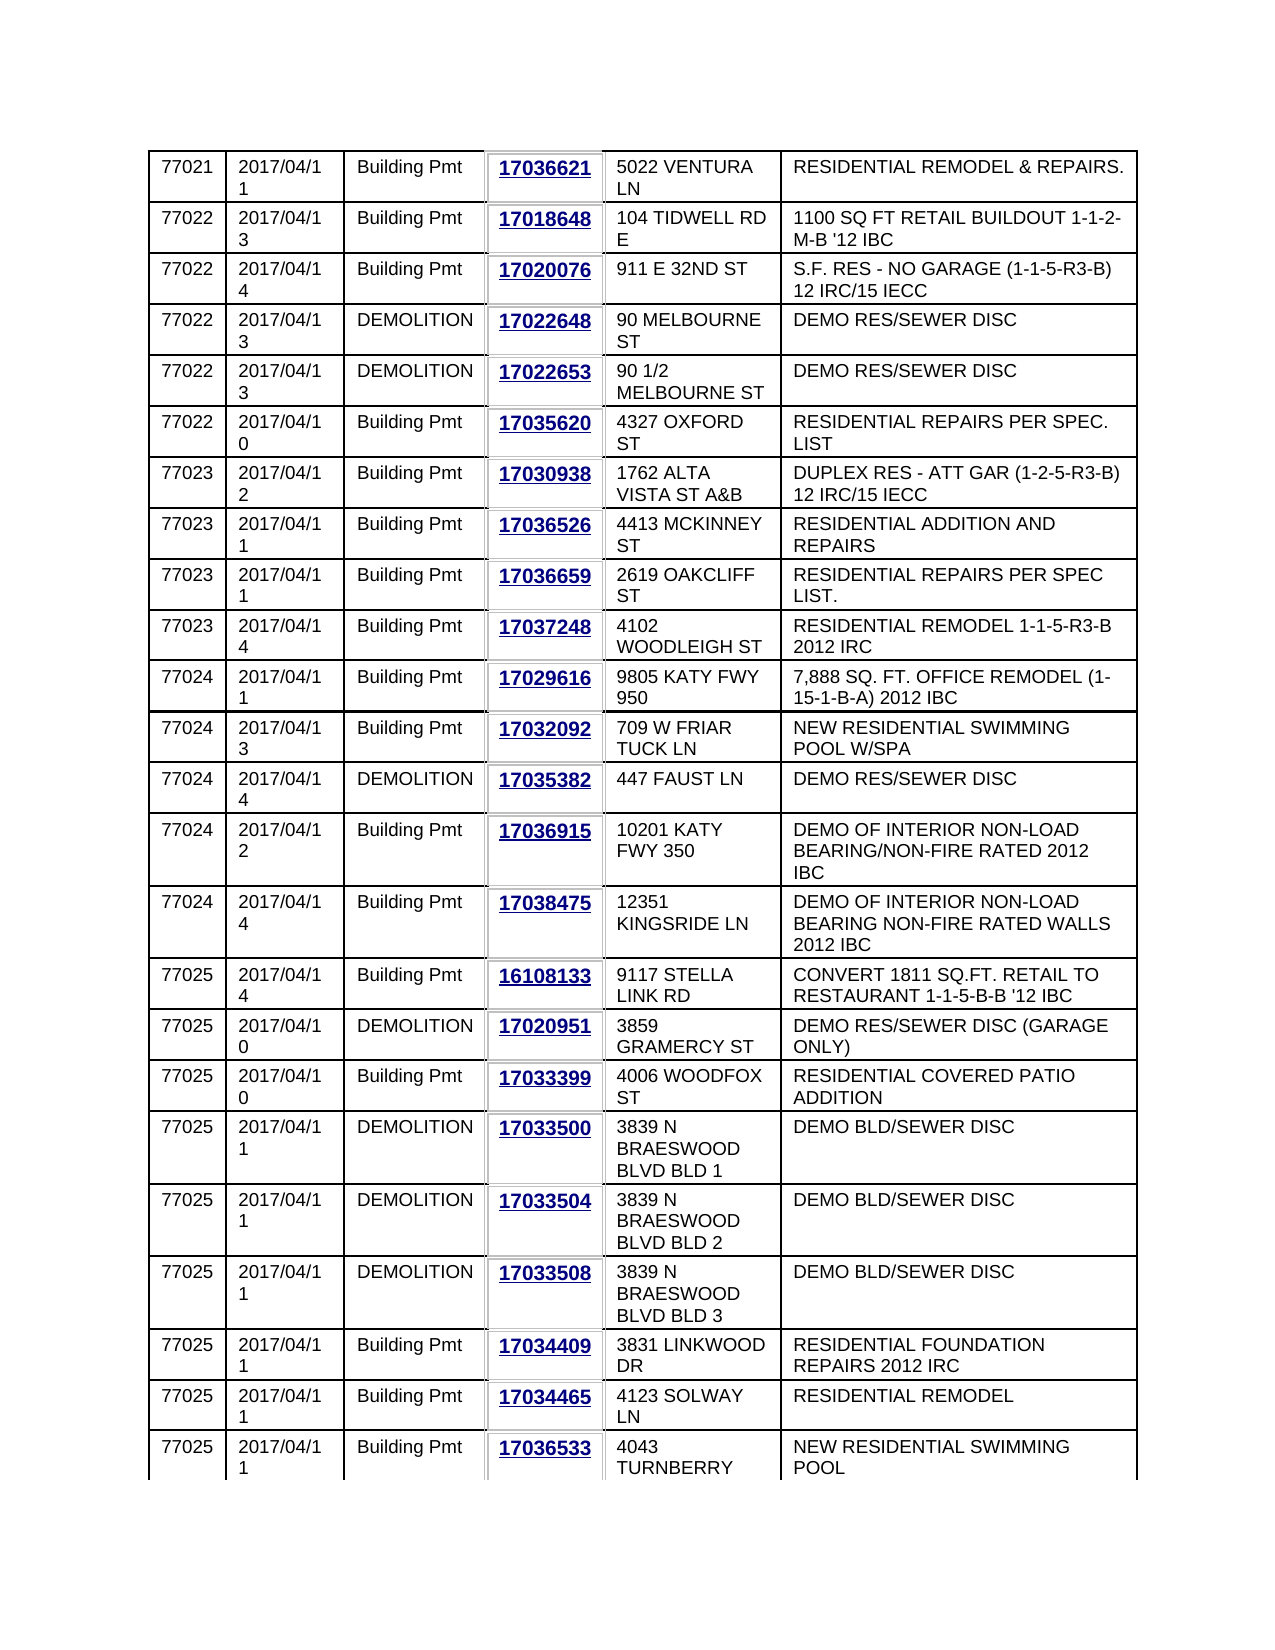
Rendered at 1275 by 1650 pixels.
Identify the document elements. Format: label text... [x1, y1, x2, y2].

table_cell 2017/04/11 [227, 661, 343, 710]
table_cell 2017/04/12 [227, 814, 343, 885]
table_cell 17034409 [489, 1332, 602, 1378]
table_cell RESIDENTIAL ADDITION AND REPAIRS [782, 509, 1136, 557]
table_cell 2017/04/12 [227, 458, 343, 507]
table_cell 17022653 [489, 358, 602, 405]
table_cell 709 W FRIAR TUCK LN [606, 713, 780, 761]
table_cell 77021 [150, 152, 225, 201]
table_cell 2017/04/10 [227, 1061, 343, 1110]
table_cell 17033504 [489, 1187, 602, 1255]
table_cell S.F. RES - NO GARAGE (1-1-5-R3-B) 12 IRC/15 IECC [782, 254, 1136, 303]
table_cell DEMO BLD/SEWER DISC [782, 1185, 1136, 1255]
table_cell DEMO OF INTERIOR NON-LOAD BEARING/NON-FIRE RATED 2012 IBC [782, 814, 1136, 885]
table_cell DEMO RES/SEWER DISC [782, 763, 1136, 812]
table_cell 2017/04/10 [227, 407, 343, 456]
table_cell 1100 SQ FT RETAIL BUILDOUT 1-1-2-M-B '12 IBC [782, 203, 1136, 252]
table_cell 17018648 [489, 206, 602, 252]
table_cell 77023 [150, 611, 225, 659]
table_cell 2017/04/13 [227, 356, 343, 405]
table_cell Building Pmt [345, 509, 484, 557]
table_cell 2017/04/11 [227, 560, 343, 608]
table_cell Building Pmt [345, 1431, 484, 1480]
table_cell 17020951 [489, 1013, 602, 1059]
table_cell 12351 KINGSRIDE LN [606, 887, 780, 957]
table_cell 2017/04/13 [227, 305, 343, 354]
table_cell 17033500 [489, 1115, 602, 1182]
table_cell 17022648 [489, 308, 602, 354]
table_cell Building Pmt [345, 814, 484, 885]
table_cell 17030938 [489, 460, 602, 507]
table_cell DEMOLITION [345, 763, 484, 812]
table_cell Building Pmt [345, 560, 484, 608]
table_cell 77023 [150, 560, 225, 608]
table_cell 77022 [150, 203, 225, 252]
table_cell 4327 OXFORD ST [606, 407, 780, 456]
table_cell 447 FAUST LN [606, 763, 780, 812]
table_cell 104 TIDWELL RD E [606, 203, 780, 252]
table_cell Building Pmt [345, 661, 484, 710]
table_cell 2017/04/10 [227, 1010, 343, 1059]
table_cell 9805 KATY FWY 950 [606, 661, 780, 710]
table_cell 17035620 [489, 410, 602, 456]
table_cell Building Pmt [345, 959, 484, 1008]
table_cell 17036533 [489, 1434, 602, 1480]
table_cell 17035382 [489, 766, 602, 812]
table_cell 17036915 [489, 817, 602, 885]
table_cell DEMOLITION [345, 1010, 484, 1059]
table_cell 2017/04/14 [227, 254, 343, 303]
table_cell DEMO BLD/SEWER DISC [782, 1257, 1136, 1327]
table_cell RESIDENTIAL REMODEL [782, 1381, 1136, 1429]
table_cell 2017/04/11 [227, 509, 343, 557]
table_cell 77025 [150, 1257, 225, 1327]
table_cell 3859 GRAMERCY ST [606, 1010, 780, 1059]
table_cell 17037248 [489, 613, 602, 659]
table_cell 911 E 32ND ST [606, 254, 780, 303]
table_cell Building Pmt [345, 1330, 484, 1378]
table_cell 2017/04/14 [227, 959, 343, 1008]
table_cell DEMO RES/SEWER DISC (GARAGE ONLY) [782, 1010, 1136, 1059]
table_cell RESIDENTIAL REPAIRS PER SPEC. LIST [782, 407, 1136, 456]
table_cell 2017/04/11 [227, 1112, 343, 1182]
table_cell 10201 KATY FWY 350 [606, 814, 780, 885]
table_cell 3839 N BRAESWOOD BLVD BLD 2 [606, 1185, 780, 1255]
table_cell RESIDENTIAL REPAIRS PER SPEC LIST. [782, 560, 1136, 608]
table_cell 4413 MCKINNEY ST [606, 509, 780, 557]
table_cell 3831 LINKWOOD DR [606, 1330, 780, 1378]
table_cell 4006 WOODFOX ST [606, 1061, 780, 1110]
table_cell DEMO BLD/SEWER DISC [782, 1112, 1136, 1182]
table_cell 2017/04/14 [227, 887, 343, 957]
table_cell 2619 OAKCLIFF ST [606, 560, 780, 608]
table_cell 3839 N BRAESWOOD BLVD BLD 3 [606, 1257, 780, 1327]
table_cell 77022 [150, 305, 225, 354]
table_cell 77025 [150, 959, 225, 1008]
table_cell DEMOLITION [345, 1185, 484, 1255]
table_cell 2017/04/14 [227, 763, 343, 812]
table_cell 77022 [150, 407, 225, 456]
table_cell 77025 [150, 1112, 225, 1182]
table_cell 17036621 [489, 155, 602, 201]
table_cell 77024 [150, 814, 225, 885]
table_cell 17034465 [489, 1383, 602, 1429]
table_cell Building Pmt [345, 1381, 484, 1429]
table_cell 4102 WOODLEIGH ST [606, 611, 780, 659]
table_cell 77025 [150, 1431, 225, 1480]
table_cell DEMO RES/SEWER DISC [782, 356, 1136, 405]
table_cell 90 MELBOURNE ST [606, 305, 780, 354]
table_cell Building Pmt [345, 713, 484, 761]
table_cell Building Pmt [345, 203, 484, 252]
table_cell 3839 N BRAESWOOD BLVD BLD 1 [606, 1112, 780, 1182]
table_cell 17020076 [489, 257, 602, 303]
table_cell DEMOLITION [345, 1257, 484, 1327]
table_cell DEMO OF INTERIOR NON-LOAD BEARING NON-FIRE RATED WALLS 2012 IBC [782, 887, 1136, 957]
table_cell 77025 [150, 1330, 225, 1378]
table_cell 17029616 [489, 664, 602, 710]
table_cell 2017/04/11 [227, 1185, 343, 1255]
table_cell DEMOLITION [345, 1112, 484, 1182]
table_cell Building Pmt [345, 407, 484, 456]
table_cell 17033399 [489, 1064, 602, 1110]
table_cell Building Pmt [345, 152, 484, 201]
table_cell 2017/04/13 [227, 713, 343, 761]
table_cell 17032092 [489, 715, 602, 761]
table_cell 2017/04/11 [227, 152, 343, 201]
table_cell 2017/04/11 [227, 1257, 343, 1327]
table_cell 2017/04/14 [227, 611, 343, 659]
table_cell 7,888 SQ. FT. OFFICE REMODEL (1-15-1-B-A) 2012 IBC [782, 661, 1136, 710]
table_cell 17038475 [489, 890, 602, 957]
table_cell 77023 [150, 509, 225, 557]
table_cell 4043 TURNBERRY CIR [606, 1431, 780, 1480]
table_cell 2017/04/11 [227, 1381, 343, 1429]
table_cell 2017/04/11 [227, 1431, 343, 1480]
table_cell 77024 [150, 713, 225, 761]
table_cell 77025 [150, 1381, 225, 1429]
table_cell CONVERT 1811 SQ.FT. RETAIL TO RESTAURANT 1-1-5-B-B '12 IBC [782, 959, 1136, 1008]
table_cell 5022 VENTURA LN [606, 152, 780, 201]
table_cell 77022 [150, 254, 225, 303]
table_cell Building Pmt [345, 458, 484, 507]
table_cell 90 1/2 MELBOURNE ST [606, 356, 780, 405]
table_cell NEW RESIDENTIAL SWIMMING POOL W/SPA [782, 713, 1136, 761]
table_cell 77025 [150, 1010, 225, 1059]
table_cell 77025 [150, 1061, 225, 1110]
table_cell DUPLEX RES - ATT GAR (1-2-5-R3-B) 12 IRC/15 IECC [782, 458, 1136, 507]
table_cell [782, 1431, 1136, 1480]
table_cell RESIDENTIAL COVERED PATIO ADDITION [782, 1061, 1136, 1110]
table_cell Building Pmt [345, 254, 484, 303]
table_cell 77023 [150, 458, 225, 507]
table_cell Building Pmt [345, 1061, 484, 1110]
table_cell DEMOLITION [345, 356, 484, 405]
table_cell 9117 STELLA LINK RD [606, 959, 780, 1008]
table_cell Building Pmt [345, 611, 484, 659]
table_cell 17033508 [489, 1260, 602, 1327]
table_cell 17036526 [489, 511, 602, 557]
table_cell Building Pmt [345, 887, 484, 957]
table_cell 77024 [150, 763, 225, 812]
table_cell 2017/04/13 [227, 203, 343, 252]
table_cell 17036659 [489, 562, 602, 608]
table_cell 2017/04/11 [227, 1330, 343, 1378]
table_cell 77025 [150, 1185, 225, 1255]
table_cell RESIDENTIAL REMODEL 1-1-5-R3-B 2012 IRC [782, 611, 1136, 659]
table_cell DEMO RES/SEWER DISC [782, 305, 1136, 354]
table_cell 16108133 [489, 962, 602, 1008]
table_cell 77022 [150, 356, 225, 405]
table_cell RESIDENTIAL FOUNDATION REPAIRS 2012 IRC [782, 1330, 1136, 1378]
table_cell 77024 [150, 887, 225, 957]
table_cell 1762 ALTA VISTA ST A&B [606, 458, 780, 507]
table_cell 77024 [150, 661, 225, 710]
table_cell DEMOLITION [345, 305, 484, 354]
table_cell 4123 SOLWAY LN [606, 1381, 780, 1429]
table_cell RESIDENTIAL REMODEL & REPAIRS. [782, 152, 1136, 201]
